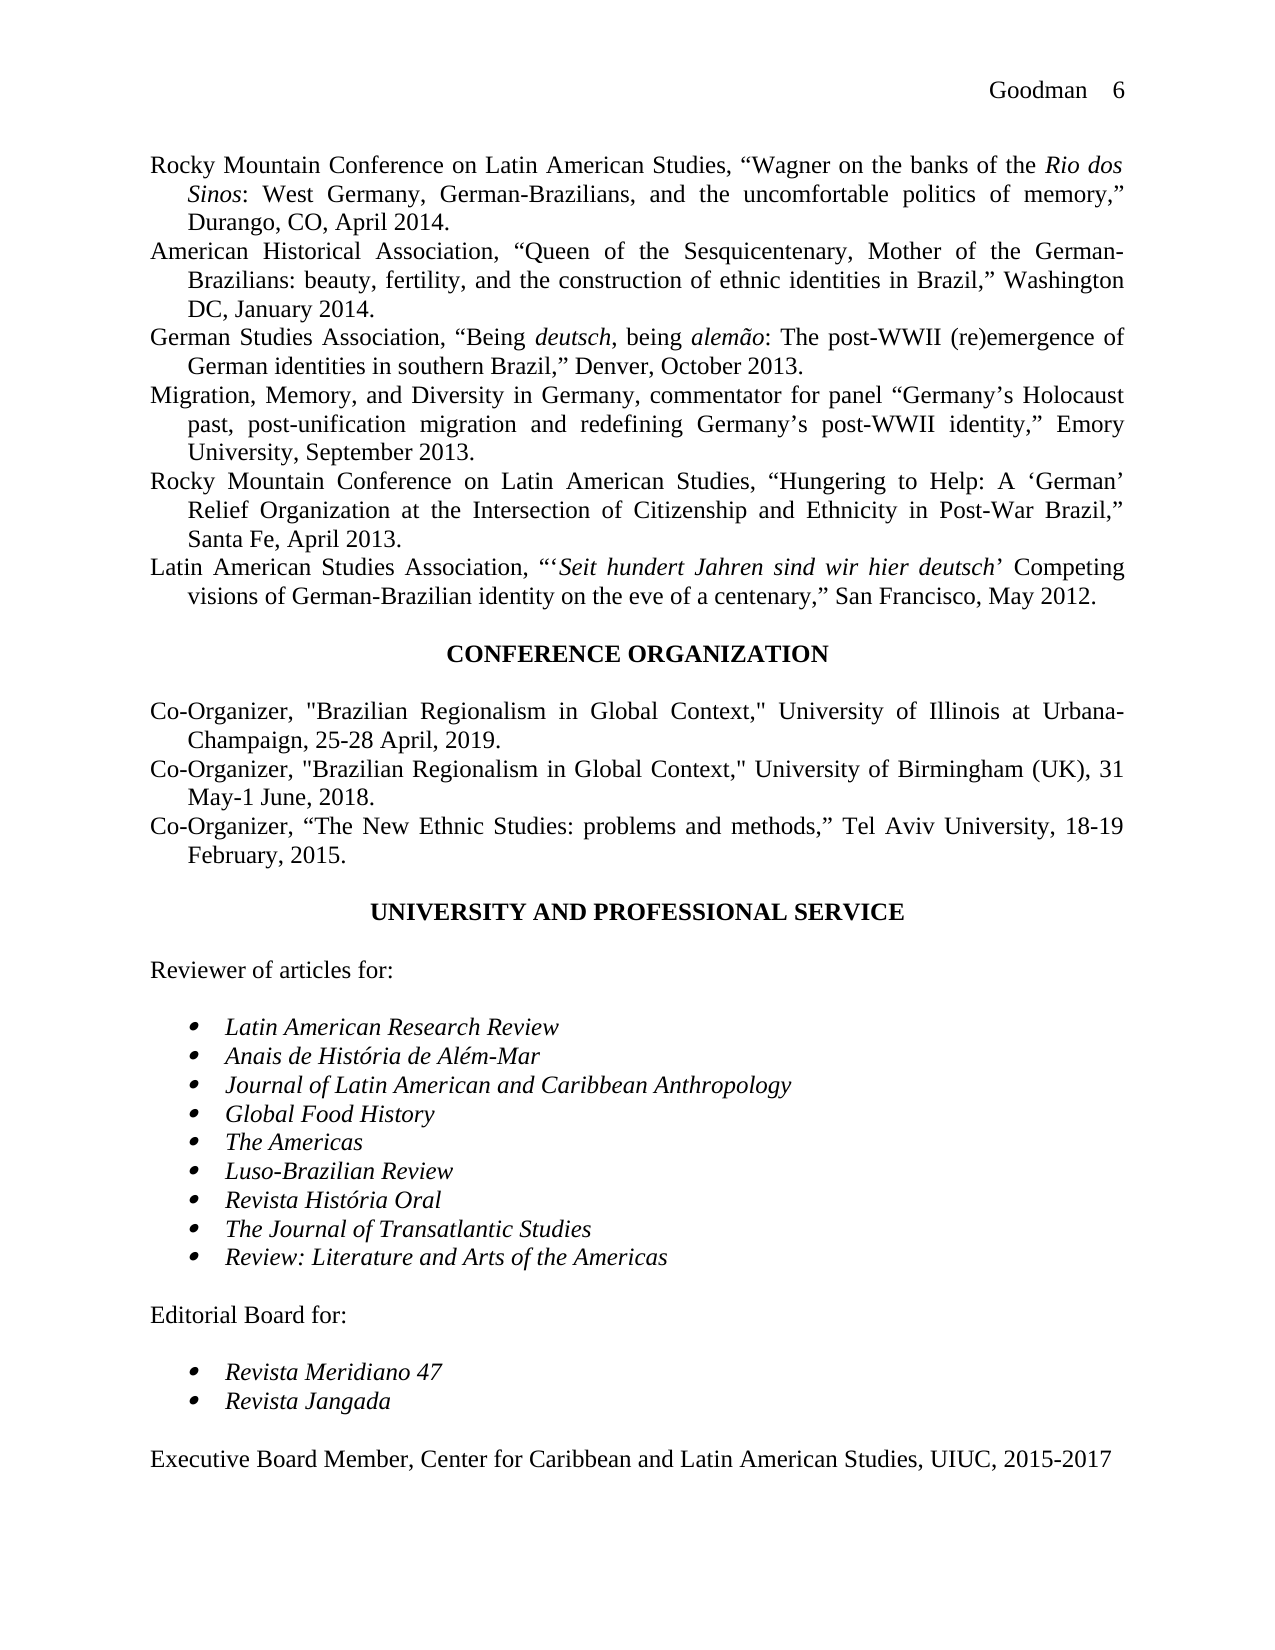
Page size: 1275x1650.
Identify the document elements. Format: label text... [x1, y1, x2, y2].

text German Studies Association, “Being deutsch, being alemão: The post-WWII (re)emergence of German identities in southern Brazil,” Denver, October 2013. [150, 322, 1125, 380]
text Co-Organizer, "Brazilian Regionalism in Global Context," University of Illinois at Urbana-Champaign, 25-28 April, 2019. [150, 696, 1125, 754]
list Global Food History [187, 1099, 1125, 1127]
list Luso-Brazilian Review [187, 1156, 1125, 1185]
text Rocky Mountain Conference on Latin American Studies, “Hungering to Help: A ‘German’ Relief Organization at the Intersection of Citizenship and Ethnicity in Post-War Brazil,” Santa Fe, April 2013. [150, 466, 1125, 552]
list The Journal of Transatlantic Studies [187, 1214, 1125, 1242]
list The Americas [187, 1127, 1125, 1156]
list Latin American Research Review [187, 1012, 1125, 1041]
list Anais de História de Além-Mar [187, 1041, 1125, 1070]
text CONFERENCE ORGANIZATION [150, 639, 1125, 667]
text Reviewer of articles for: [150, 955, 1125, 984]
text UNIVERSITY AND PROFESSIONAL SERVICE [150, 897, 1125, 926]
list Revista Jangada [187, 1386, 1125, 1415]
text Co-Organizer, "Brazilian Regionalism in Global Context," University of Birmingham (UK), 31 May-1 June, 2018. [150, 754, 1125, 811]
list Journal of Latin American and Caribbean Anthropology [187, 1070, 1125, 1099]
text Editorial Board for: [150, 1300, 1125, 1329]
text Executive Board Member, Center for Caribbean and Latin American Studies, UIUC, 2015-2017 [150, 1444, 1125, 1472]
list Revista Meridiano 47 [187, 1357, 1125, 1386]
text Rocky Mountain Conference on Latin American Studies, “Wagner on the banks of the Rio dos Sinos: West Germany, German-Brazilians, and the uncomfortable politics of memory,” Durango, CO, April 2014. [150, 150, 1125, 236]
list Revista História Oral [187, 1185, 1125, 1214]
list Review: Literature and Arts of the Americas [187, 1242, 1125, 1271]
text Co-Organizer, “The New Ethnic Studies: problems and methods,” Tel Aviv University, 18-19 February, 2015. [150, 811, 1125, 869]
text Migration, Memory, and Diversity in Germany, commentator for panel “Germany’s Holocaust past, post-unification migration and redefining Germany’s post-WWII identity,” Emory University, September 2013. [150, 380, 1125, 466]
text American Historical Association, “Queen of the Sesquicentenary, Mother of the German-Brazilians: beauty, fertility, and the construction of ethnic identities in Brazil,” Washington DC, January 2014. [150, 236, 1125, 322]
text Latin American Studies Association, “‘Seit hundert Jahren sind wir hier deutsch’ Competing visions of German-Brazilian identity on the eve of a centenary,” San Francisco, May 2012. [150, 552, 1125, 610]
